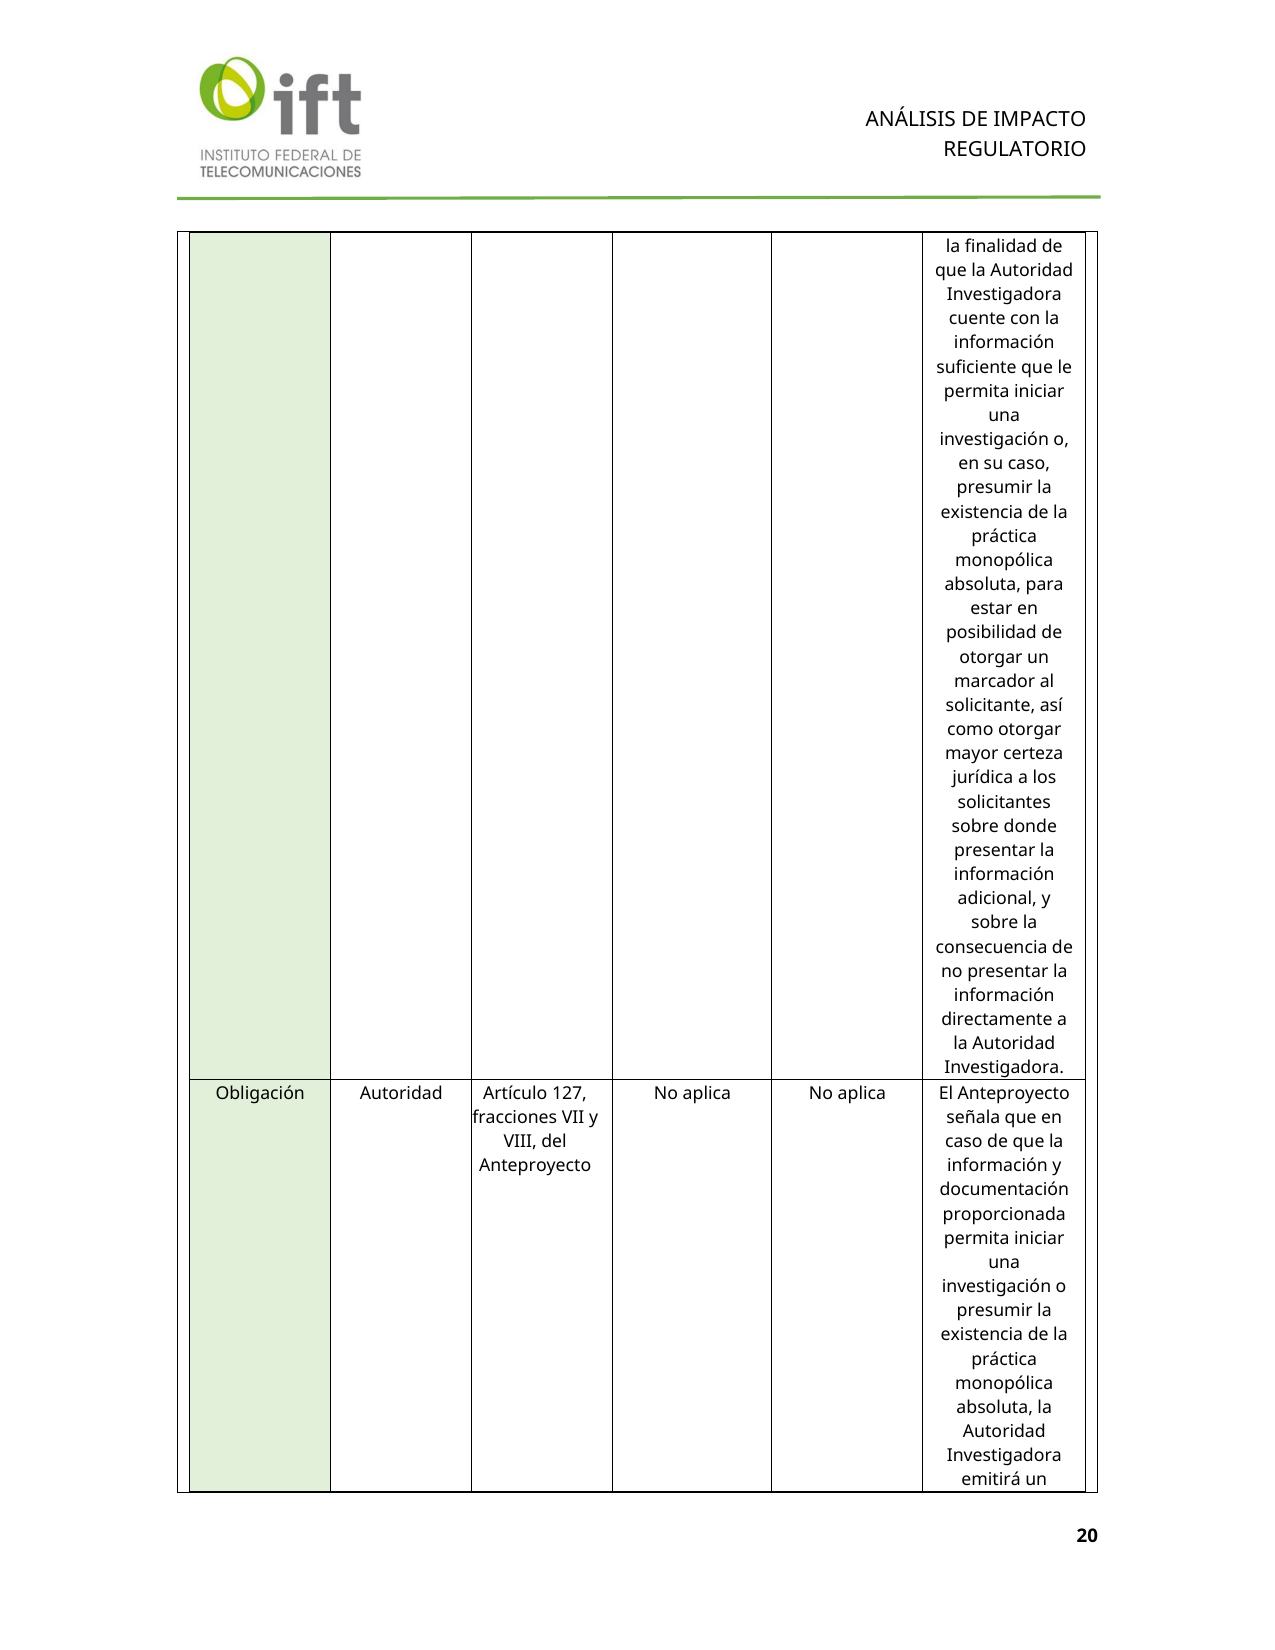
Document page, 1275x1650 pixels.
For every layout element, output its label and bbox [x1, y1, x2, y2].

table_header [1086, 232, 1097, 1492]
picture [177, 52, 390, 196]
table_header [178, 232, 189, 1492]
